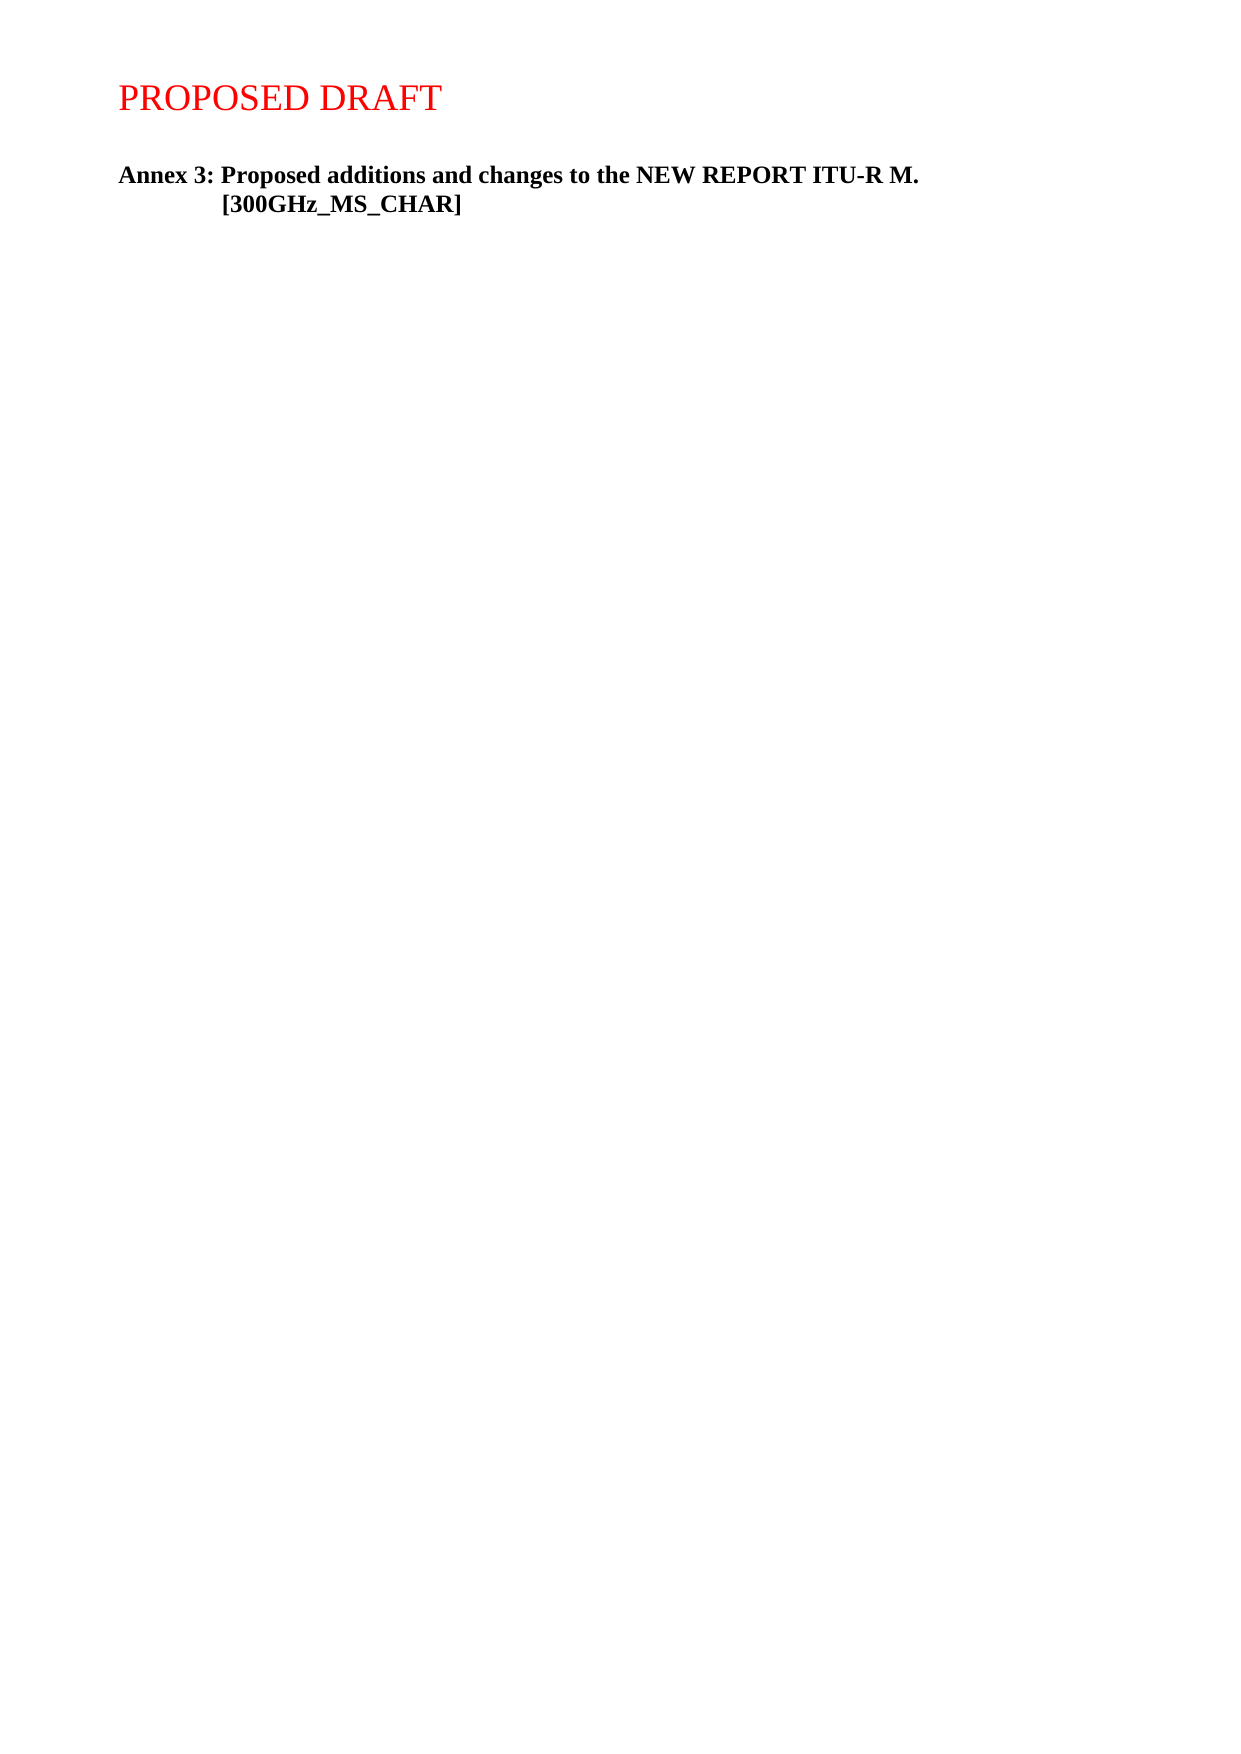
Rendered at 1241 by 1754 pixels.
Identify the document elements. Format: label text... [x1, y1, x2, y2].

text Annex 3: Proposed additions and changes to the NEW REPORT ITU-R M.[300GHz_MS_CHAR] [118, 160, 1122, 218]
